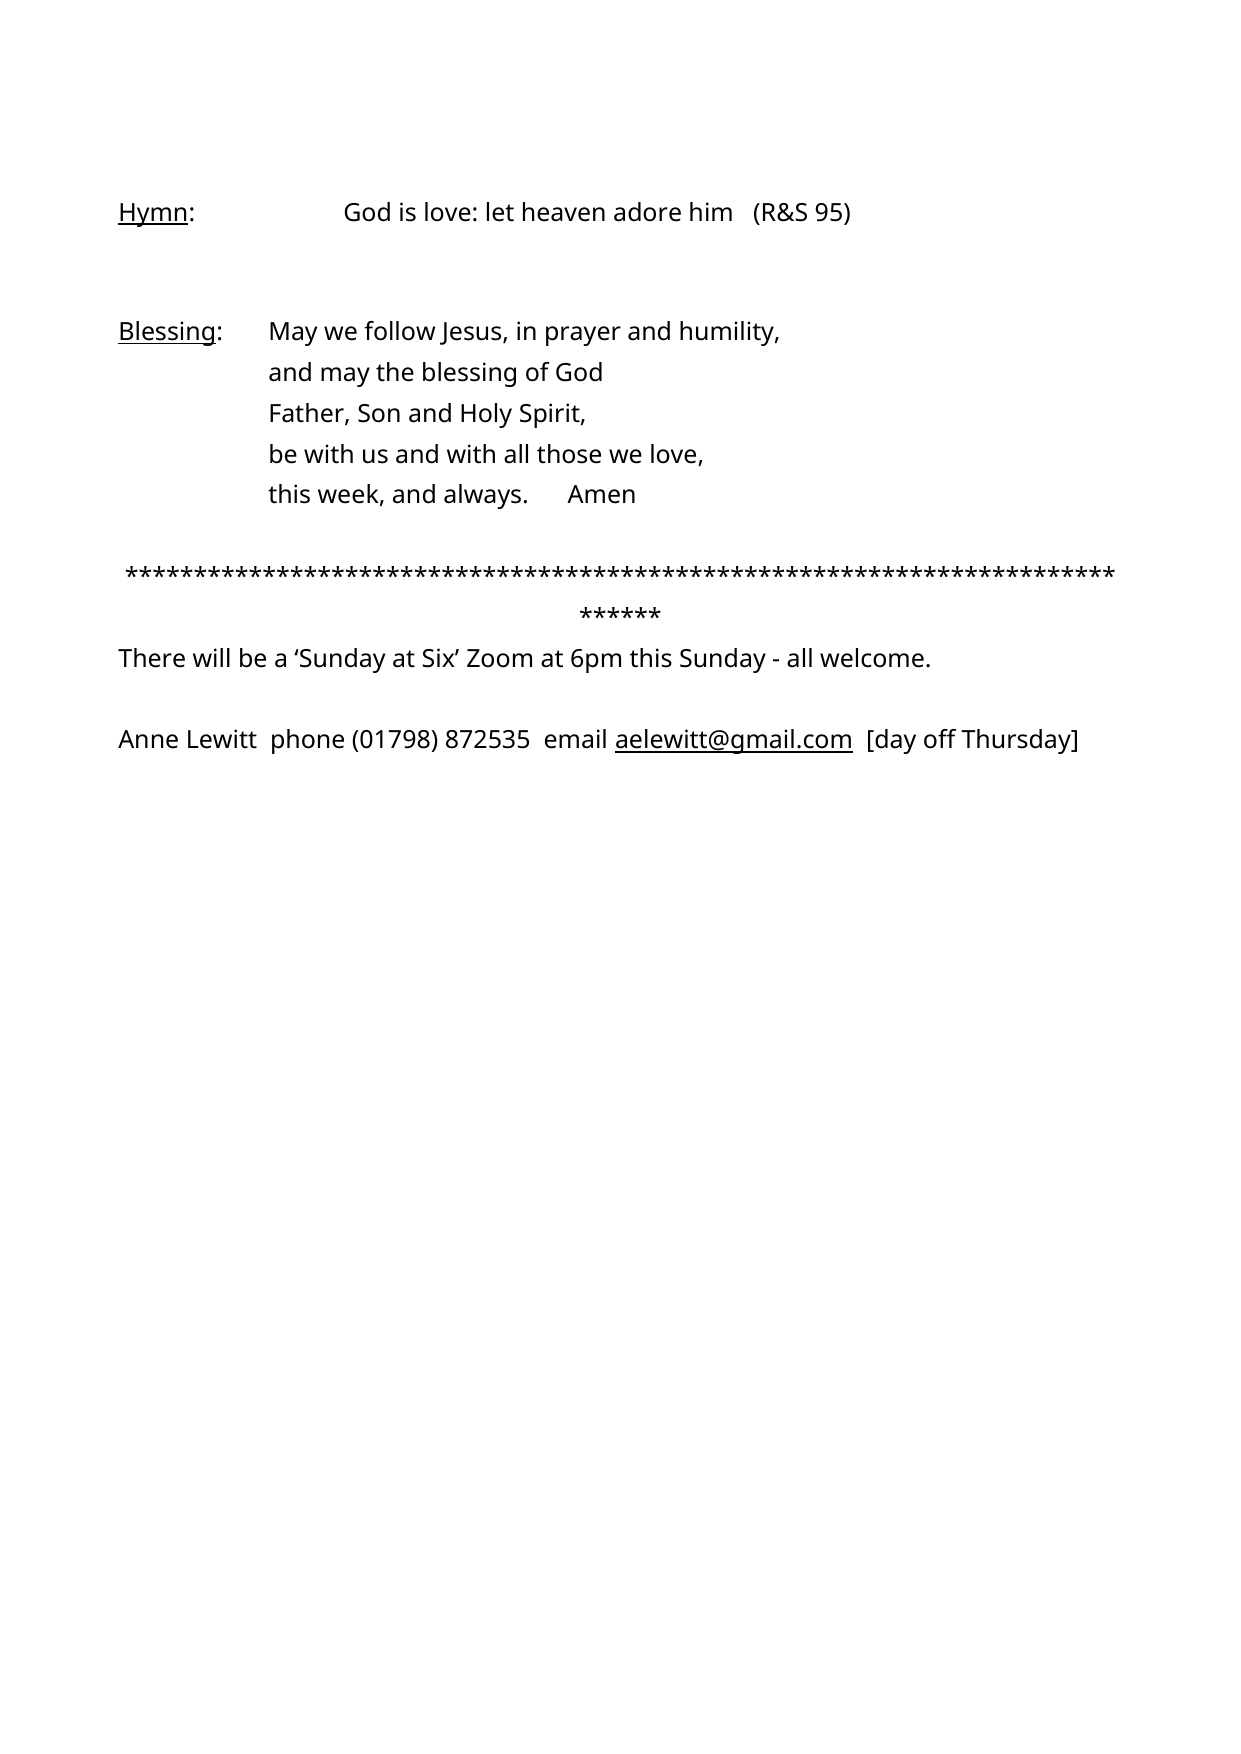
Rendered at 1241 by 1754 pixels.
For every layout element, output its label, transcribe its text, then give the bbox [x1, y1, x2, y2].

text Blessing: May we follow Jesus, in prayer and humility, [118, 314, 1122, 348]
text Father, Son and Holy Spirit, [118, 396, 1122, 429]
text ****************************************************************************** [118, 559, 1122, 634]
text be with us and with all those we love, [118, 436, 1122, 470]
text Anne Lewitt phone (01798) 872535 email aelewitt@gmail.com [day off Thursday] [118, 722, 1122, 756]
text There will be a ‘Sunday at Six’ Zoom at 6pm this Sunday - all welcome. [118, 641, 1122, 674]
text Hymn: God is love: let heaven adore him (R&S 95) [118, 194, 1122, 228]
text and may the blessing of God [118, 355, 1122, 389]
text this week, and always. Amen [118, 477, 1122, 511]
